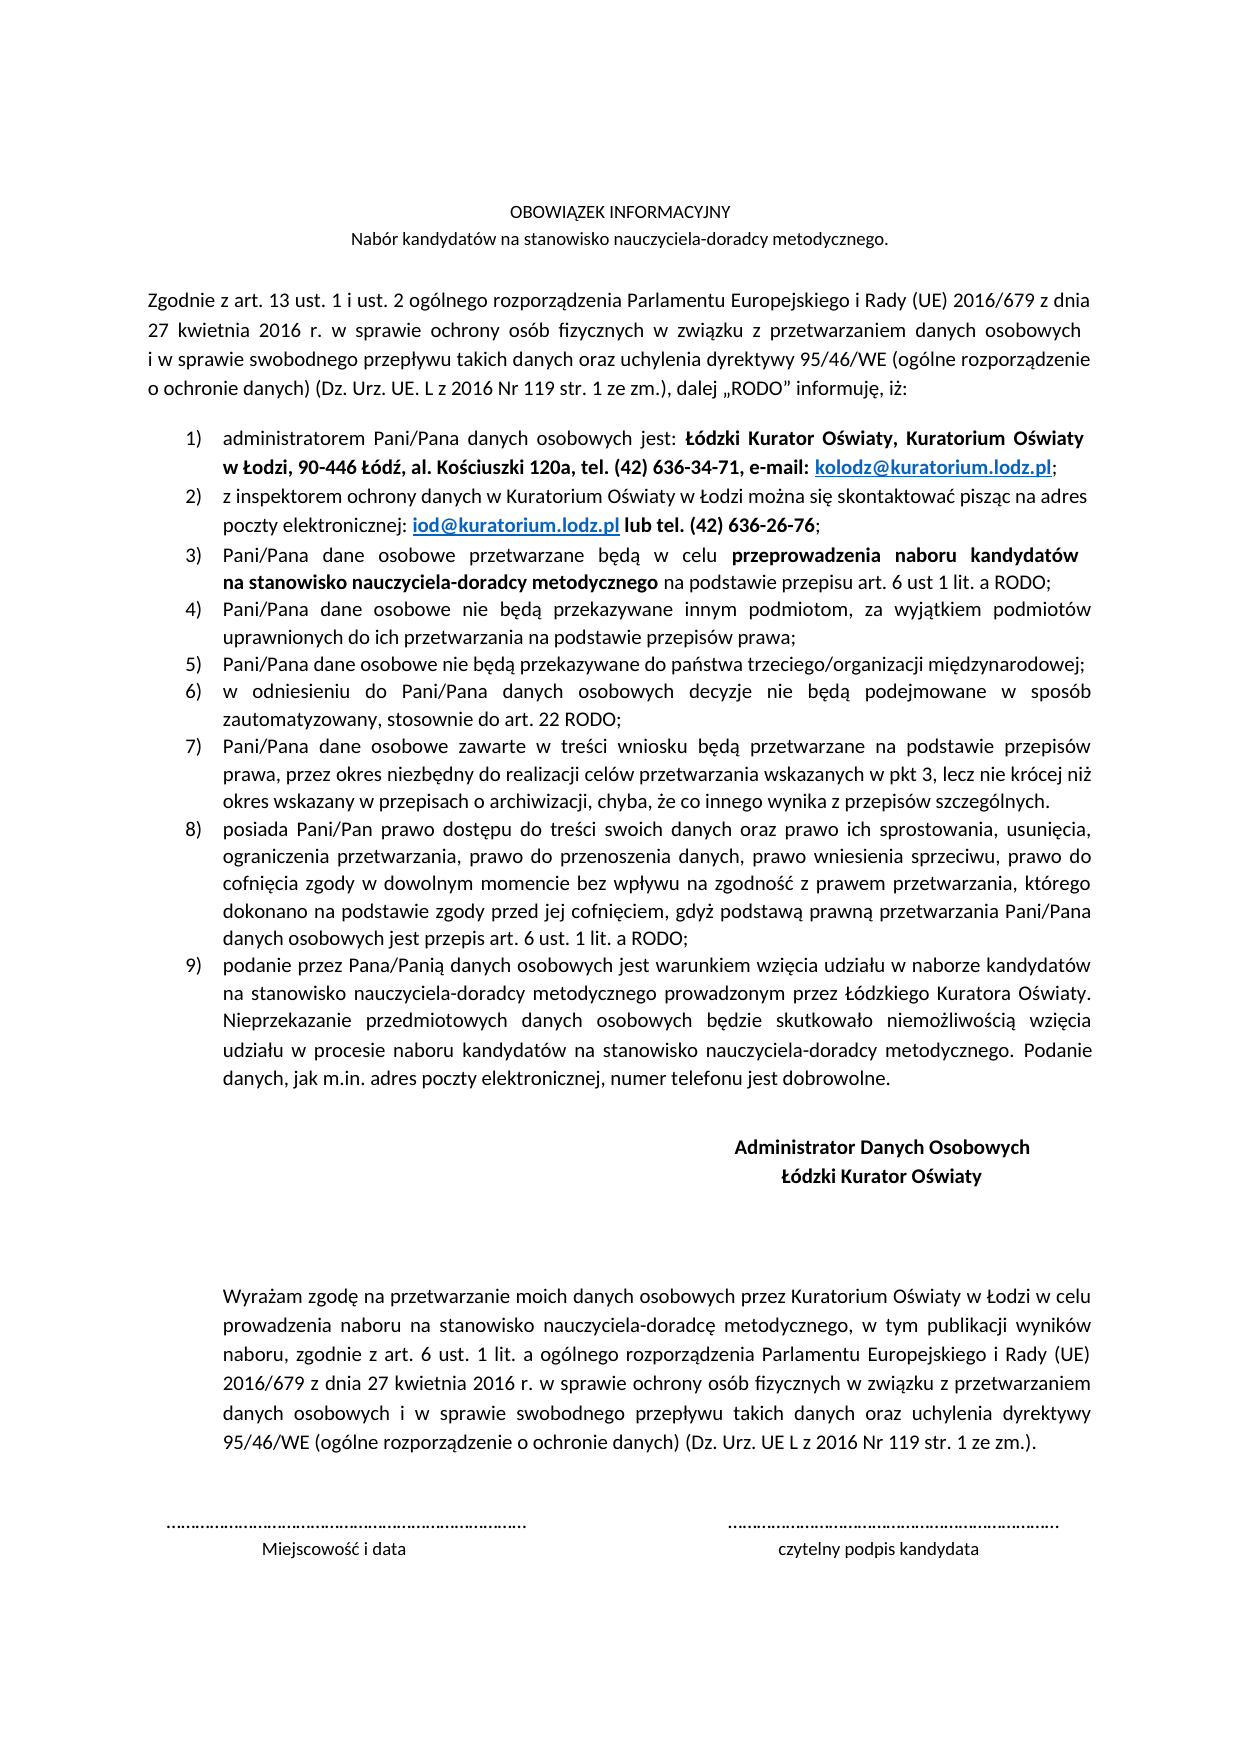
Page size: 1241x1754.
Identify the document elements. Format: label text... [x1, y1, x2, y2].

text Łódzki Kurator Oświaty [148, 1163, 1093, 1189]
text OBOWIĄZEK INFORMACYJNY [148, 200, 1093, 223]
list podanie przez Pana/Panią danych osobowych jest warunkiem wzięcia udziału w naborze kandydatów na stanowisko nauczyciela-doradcy metodycznego prowadzonym przez Łódzkiego Kuratora Oświaty. Nieprzekazanie przedmiotowych danych osobowych będzie skutkowało niemożliwością wzięcia udziału w procesie naboru kandydatów na stanowisko nauczyciela-doradcy metodycznego. Podanie danych, jak m.in. adres poczty elektronicznej, numer telefonu jest dobrowolne. [185, 953, 1093, 1091]
list administratorem Pani/Pana danych osobowych jest: Łódzki Kurator Oświaty, Kuratorium Oświaty w Łodzi, 90-446 Łódź, al. Kościuszki 120a, tel. (42) 636-34-71, e-mail: kolodz@kuratorium.lodz.pl; [185, 425, 1093, 480]
text Miejscowość i data czytelny podpis kandydata [148, 1537, 1093, 1560]
list z inspektorem ochrony danych w Kuratorium Oświaty w Łodzi można się skontaktować pisząc na adres poczty elektronicznej: iod@kuratorium.lodz.pl lub tel. (42) 636-26-76; [185, 483, 1093, 538]
list Pani/Pana dane osobowe nie będą przekazywane innym podmiotom, za wyjątkiem podmiotów uprawnionych do ich przetwarzania na podstawie przepisów prawa; [185, 597, 1093, 649]
list Pani/Pana dane osobowe przetwarzane będą w celu przeprowadzenia naboru kandydatów na stanowisko nauczyciela-doradcy metodycznego na podstawie przepisu art. 6 ust 1 lit. a RODO; [185, 542, 1093, 594]
text Nabór kandydatów na stanowisko nauczyciela-doradcy metodycznego. [148, 227, 1093, 249]
list Wyrażam zgodę na przetwarzanie moich danych osobowych przez Kuratorium Oświaty w Łodzi w celu prowadzenia naboru na stanowisko nauczyciela-doradcę metodycznego, w tym publikacji wyników naboru, zgodnie z art. 6 ust. 1 lit. a ogólnego rozporządzenia Parlamentu Europejskiego i Rady (UE) 2016/679 z dnia 27 kwietnia 2016 r. w sprawie ochrony osób fizycznych w związku z przetwarzaniem danych osobowych i w sprawie swobodnego przepływu takich danych oraz uchylenia dyrektywy 95/46/WE (ogólne rozporządzenie o ochronie danych) (Dz. Urz. UE L z 2016 Nr 119 str. 1 ze zm.). [223, 1283, 1093, 1454]
text Zgodnie z art. 13 ust. 1 i ust. 2 ogólnego rozporządzenia Parlamentu Europejskiego i Rady (UE) 2016/679 z dnia 27 kwietnia 2016 r. w sprawie ochrony osób fizycznych w związku z przetwarzaniem danych osobowych i w sprawie swobodnego przepływu takich danych oraz uchylenia dyrektywy 95/46/WE (ogólne rozporządzenie o ochronie danych) (Dz. Urz. UE. L z 2016 Nr 119 str. 1 ze zm.), dalej „RODO” informuję, iż: [148, 288, 1093, 401]
list w odniesieniu do Pani/Pana danych osobowych decyzje nie będą podejmowane w sposób zautomatyzowany, stosownie do art. 22 RODO; [185, 679, 1093, 732]
list posiada Pani/Pan prawo dostępu do treści swoich danych oraz prawo ich sprostowania, usunięcia, ograniczenia przetwarzania, prawo do przenoszenia danych, prawo wniesienia sprzeciwu, prawo do cofnięcia zgody w dowolnym momencie bez wpływu na zgodność z prawem przetwarzania, którego dokonano na podstawie zgody przed jej cofnięciem, gdyż podstawą prawną przetwarzania Pani/Pana danych osobowych jest przepis art. 6 ust. 1 lit. a RODO; [185, 816, 1093, 951]
list Pani/Pana dane osobowe nie będą przekazywane do państwa trzeciego/organizacji międzynarodowej; [185, 651, 1093, 677]
text ………………………………………………………………… …………………………………………………………… [148, 1508, 1093, 1533]
text Administrator Danych Osobowych [590, 1134, 1093, 1159]
list Pani/Pana dane osobowe zawarte w treści wniosku będą przetwarzane na podstawie przepisów prawa, przez okres niezbędny do realizacji celów przetwarzania wskazanych w pkt 3, lecz nie krócej niż okres wskazany w przepisach o archiwizacji, chyba, że co innego wynika z przepisów szczególnych. [185, 733, 1093, 814]
